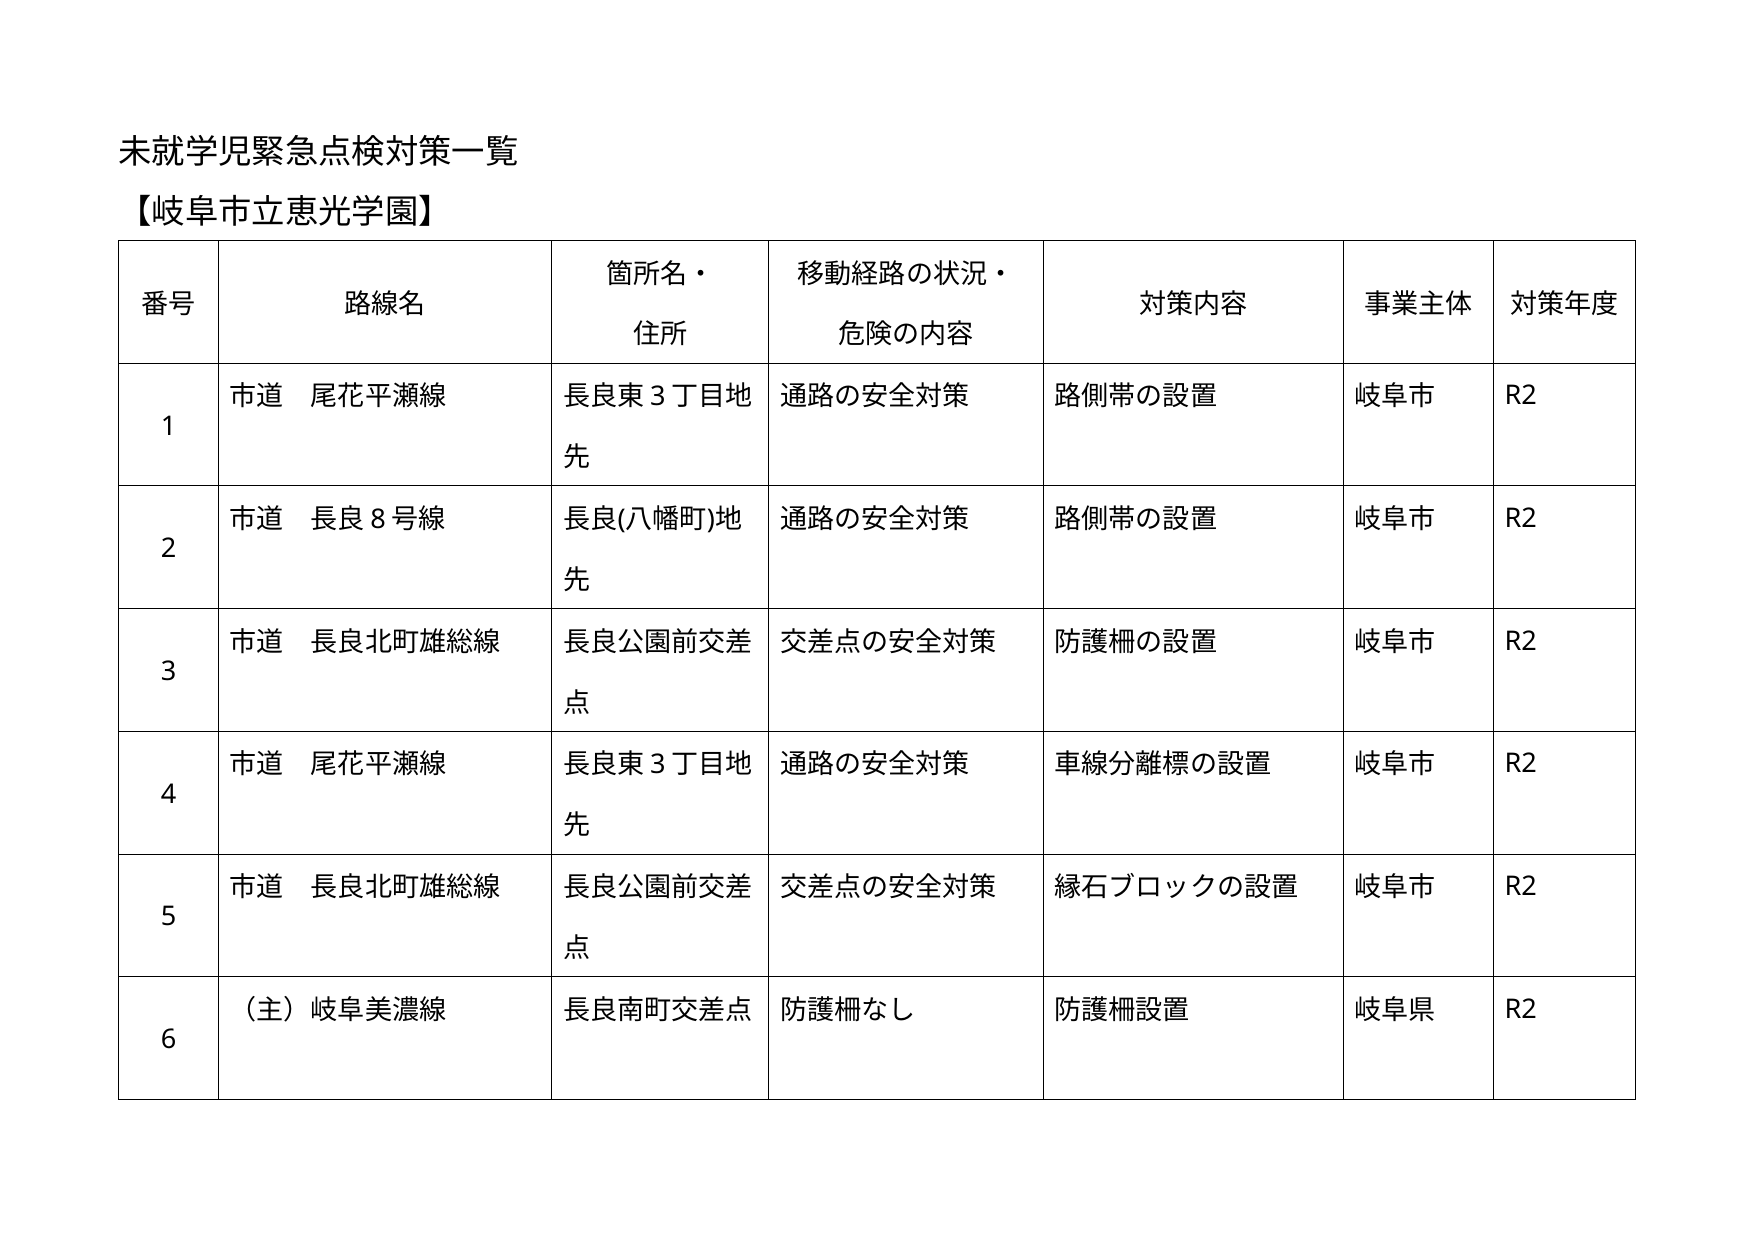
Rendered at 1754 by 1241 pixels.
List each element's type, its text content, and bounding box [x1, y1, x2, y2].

table_cell R2 [1494, 364, 1635, 485]
table_cell 防護柵なし [769, 977, 1043, 1099]
table_cell 長良東3丁目地先 [552, 732, 768, 853]
table_cell 市道 長良北町雄総線 [219, 609, 551, 731]
table_cell 通路の安全対策 [769, 486, 1043, 608]
table_cell 岐阜市 [1344, 486, 1493, 608]
table_cell 4 [119, 732, 218, 853]
table_cell 市道 尾花平瀬線 [219, 364, 551, 485]
table_cell 長良東3丁目地先 [552, 364, 768, 485]
table_cell 長良(八幡町)地先 [552, 486, 768, 608]
table_cell 岐阜市 [1344, 732, 1493, 853]
table_header 路線名 [219, 241, 551, 363]
table_cell 防護柵設置 [1044, 977, 1343, 1099]
table_cell 通路の安全対策 [769, 732, 1043, 853]
table_cell （主）岐阜美濃線 [219, 977, 551, 1099]
table_cell R2 [1494, 855, 1635, 976]
table_header 対策内容 [1044, 241, 1343, 363]
table_cell 岐阜市 [1344, 609, 1493, 731]
table_cell R2 [1494, 609, 1635, 731]
table_cell 1 [119, 364, 218, 485]
table_cell 通路の安全対策 [769, 364, 1043, 485]
table_cell R2 [1494, 977, 1635, 1099]
table_cell 岐阜市 [1344, 855, 1493, 976]
table_cell 防護柵の設置 [1044, 609, 1343, 731]
table_cell 2 [119, 486, 218, 608]
table_cell 岐阜市 [1344, 364, 1493, 485]
table_cell 6 [119, 977, 218, 1099]
table_cell 交差点の安全対策 [769, 609, 1043, 731]
table_cell 交差点の安全対策 [769, 855, 1043, 976]
table_cell 長良公園前交差点 [552, 855, 768, 976]
table_cell 3 [119, 609, 218, 731]
table_cell 長良南町交差点 [552, 977, 768, 1099]
table_header 箇所名・ 住所 [552, 241, 768, 363]
table_header 事業主体 [1344, 241, 1493, 363]
table_cell R2 [1494, 732, 1635, 853]
table_header 対策年度 [1494, 241, 1635, 363]
table_header 移動経路の状況・ 危険の内容 [769, 241, 1043, 363]
table_cell 5 [119, 855, 218, 976]
table_cell 路側帯の設置 [1044, 486, 1343, 608]
table_cell 岐阜県 [1344, 977, 1493, 1099]
table_cell 縁石ブロックの設置 [1044, 855, 1343, 976]
table_cell 市道 長良北町雄総線 [219, 855, 551, 976]
text 【岐阜市立恵光学園】 [118, 179, 1636, 240]
table_cell 市道 長良8号線 [219, 486, 551, 608]
table_cell R2 [1494, 486, 1635, 608]
table_cell 長良公園前交差点 [552, 609, 768, 731]
table_cell 市道 尾花平瀬線 [219, 732, 551, 853]
table_cell 路側帯の設置 [1044, 364, 1343, 485]
table_header 番号 [119, 241, 218, 363]
table_cell 車線分離標の設置 [1044, 732, 1343, 853]
text 未就学児緊急点検対策一覧 [118, 118, 1636, 179]
